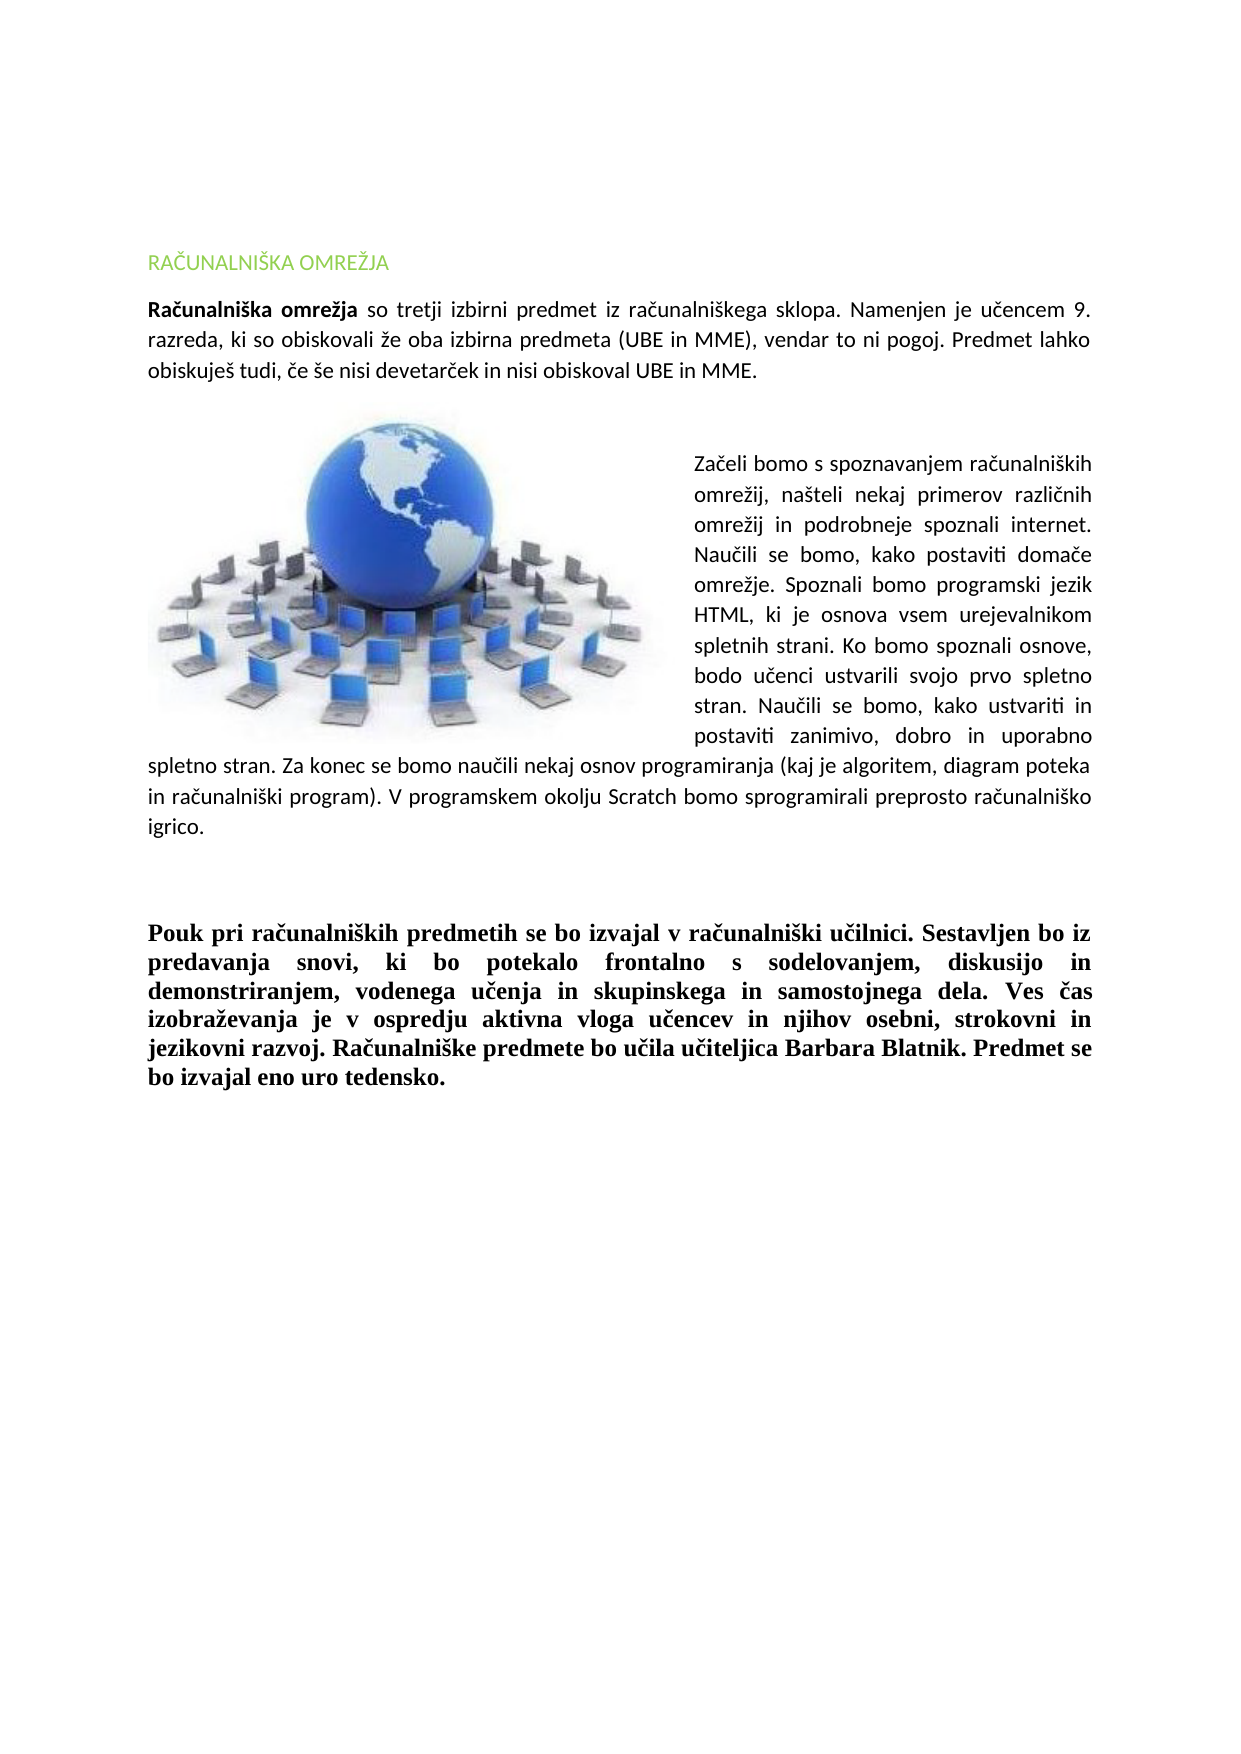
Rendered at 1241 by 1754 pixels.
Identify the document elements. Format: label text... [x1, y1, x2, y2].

text RAČUNALNIŠKA OMREŽJA [148, 248, 1093, 276]
text Pouk pri računalniških predmetih se bo izvajal v računalniški učilnici. Sestavljen bo iz predavanja snovi, ki bo potekalo frontalno s sodelovanjem, diskusijo in demonstriranjem, vodenega učenja in skupinskega in samostojnega dela. Ves čas izobraževanja je v ospredju aktivna vloga učencev in njihov osebni, strokovni in jezikovni razvoj. Računalniške predmete bo učila učiteljica Barbara Blatnik. Predmet se bo izvajal eno uro tedensko. [148, 918, 1093, 1091]
text Računalniška omrežja so tretji izbirni predmet iz računalniškega sklopa. Namenjen je učencem 9. razreda, ki so obiskovali že oba izbirna predmeta (UBE in MME), vendar to ni pogoj. Predmet lahko obiskuješ tudi, če še nisi devetarček in nisi obiskoval UBE in MME. [148, 295, 1093, 384]
text Začeli bomo s spoznavanjem računalniških omrežij, našteli nekaj primerov različnih omrežij in podrobneje spoznali internet. Naučili se bomo, kako postaviti domače omrežje. Spoznali bomo programski jezik HTML, ki je osnova vsem urejevalnikom spletnih strani. Ko bomo spoznali osnove, bodo učenci ustvarili svojo prvo spletno stran. Naučili se bomo, kako ustvariti in postaviti zanimivo, dobro in uporabno spletno stran. Za konec se bomo naučili nekaj osnov programiranja (kaj je algoritem, diagram poteka in računalniški program). V programskem okolju Scratch bomo sprogramirali preprosto računalniško igrico. [148, 449, 1093, 840]
